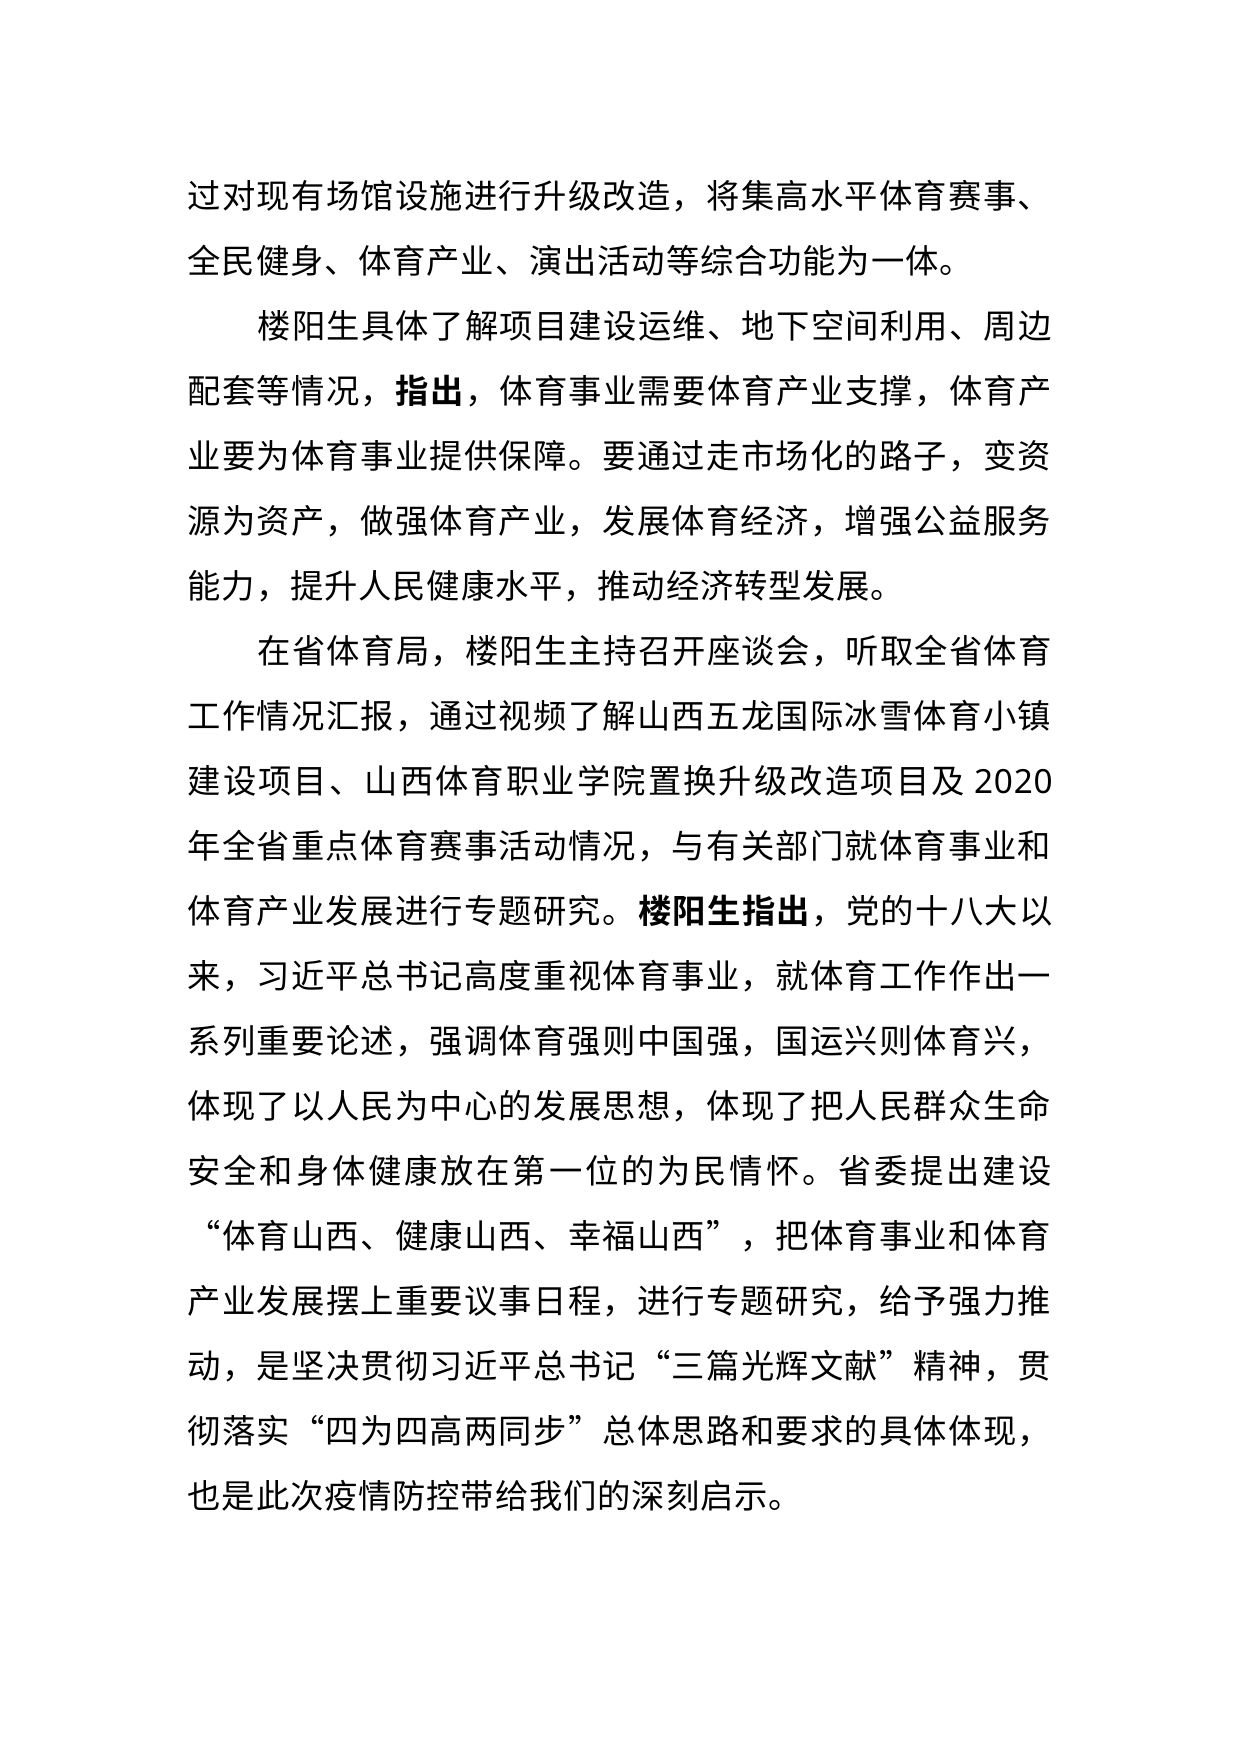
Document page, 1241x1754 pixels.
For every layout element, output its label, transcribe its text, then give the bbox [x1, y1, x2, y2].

text 在省体育局，楼阳生主持召开座谈会，听取全省体育工作情况汇报，通过视频了解山西五龙国际冰雪体育小镇建设项目、山西体育职业学院置换升级改造项目及2020年全省重点体育赛事活动情况，与有关部门就体育事业和体育产业发展进行专题研究。楼阳生指出，党的十八大以来，习近平总书记高度重视体育事业，就体育工作作出一系列重要论述，强调体育强则中国强，国运兴则体育兴，体现了以人民为中心的发展思想，体现了把人民群众生命安全和身体健康放在第一位的为民情怀。省委提出建设“体育山西、健康山西、幸福山西”，把体育事业和体育产业发展摆上重要议事日程，进行专题研究，给予强力推动，是坚决贯彻习近平总书记“三篇光辉文献”精神，贯彻落实“四为四高两同步”总体思路和要求的具体体现，也是此次疫情防控带给我们的深刻启示。 [187, 617, 1053, 1527]
text 楼阳生具体了解项目建设运维、地下空间利用、周边配套等情况，指出，体育事业需要体育产业支撑，体育产业要为体育事业提供保障。要通过走市场化的路子，变资源为资产，做强体育产业，发展体育经济，增强公益服务能力，提升人民健康水平，推动经济转型发展。 [187, 292, 1053, 617]
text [187, 162, 1053, 292]
